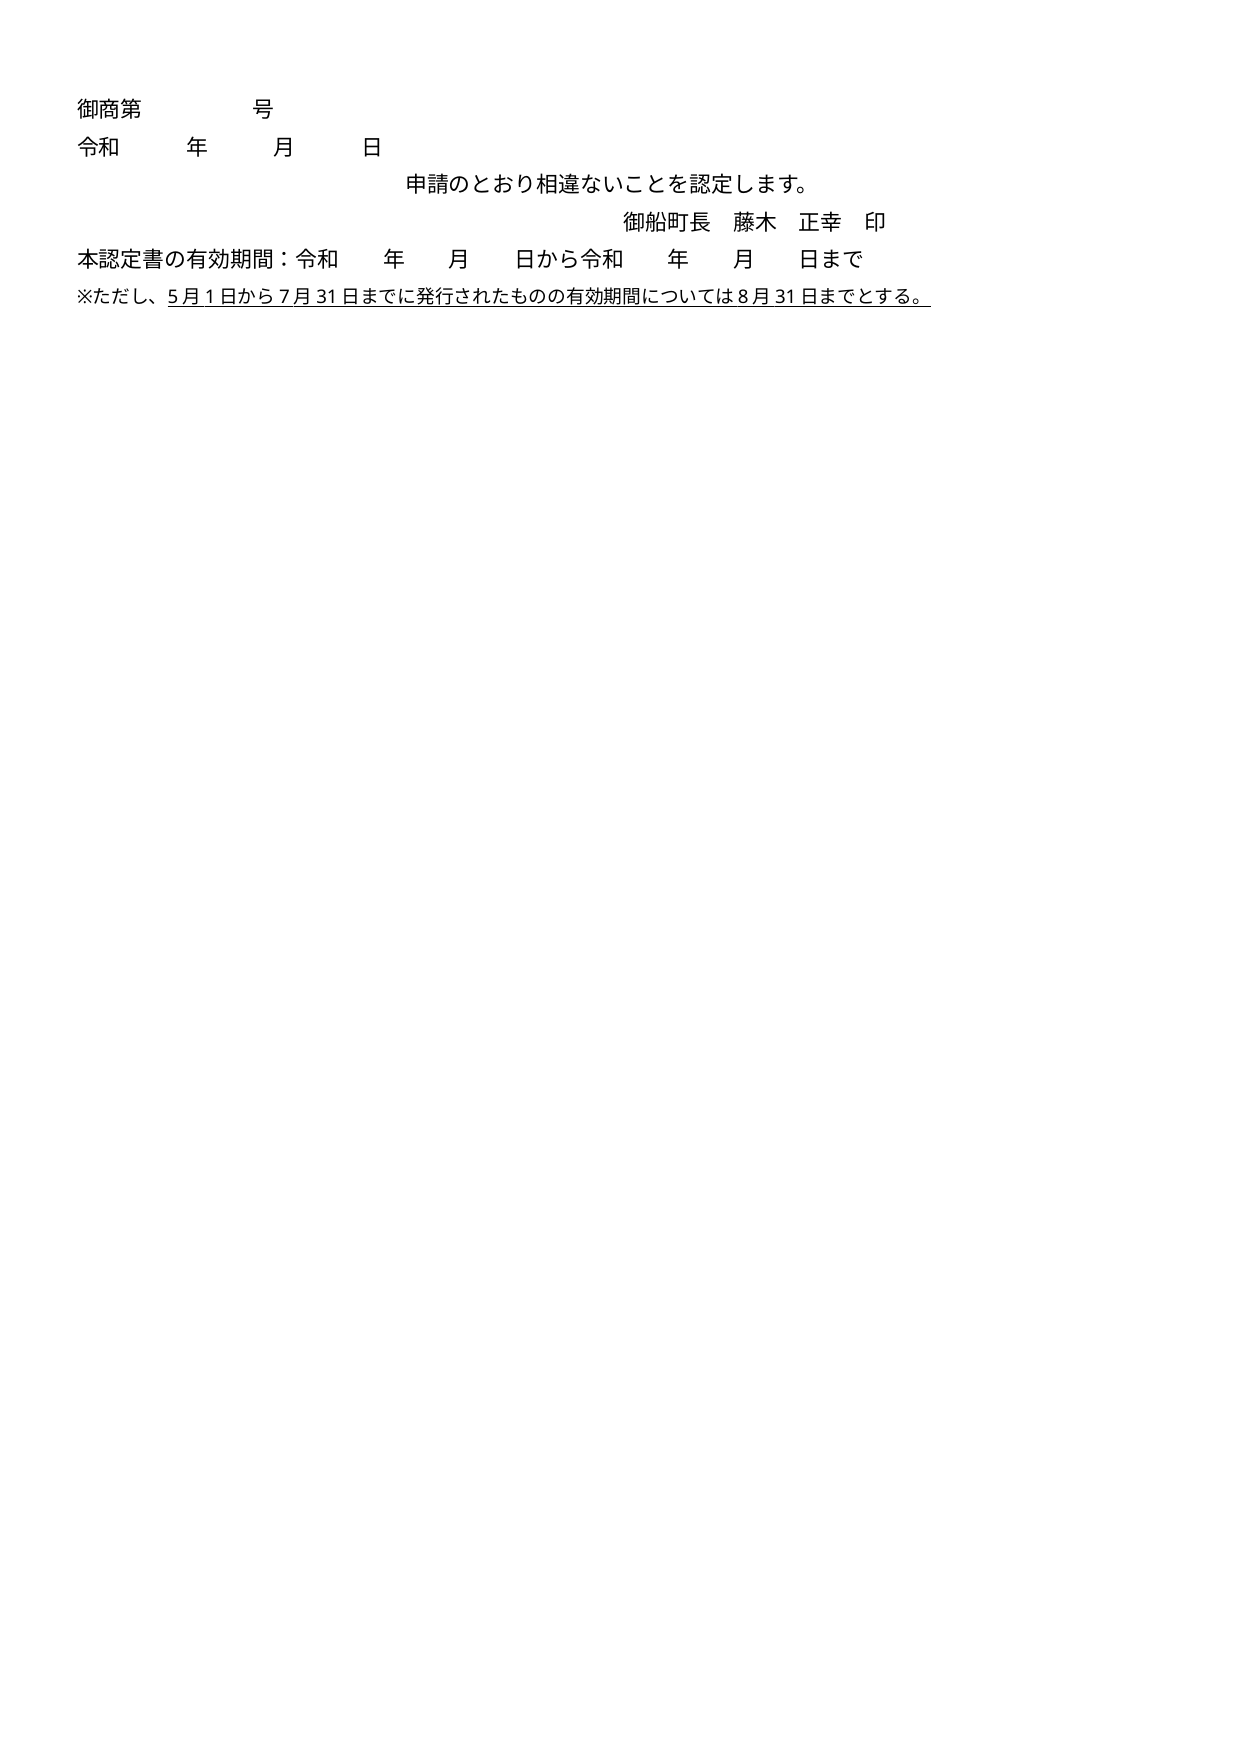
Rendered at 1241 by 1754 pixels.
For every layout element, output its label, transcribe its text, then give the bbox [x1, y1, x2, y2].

text 申請のとおり相違ないことを認定します。 [55, 164, 1165, 202]
text 御商第 号 [77, 89, 1165, 127]
text 令和 年 月 日 [77, 127, 1165, 164]
text 御船町長 藤木 正幸 印 [55, 202, 1165, 239]
text ※ただし、5月1日から7月31日までに発行されたものの有効期間については8月31日までとする。 [55, 277, 1165, 314]
text 本認定書の有効期間：令和 年 月 日から令和 年 月 日まで [55, 239, 1165, 277]
